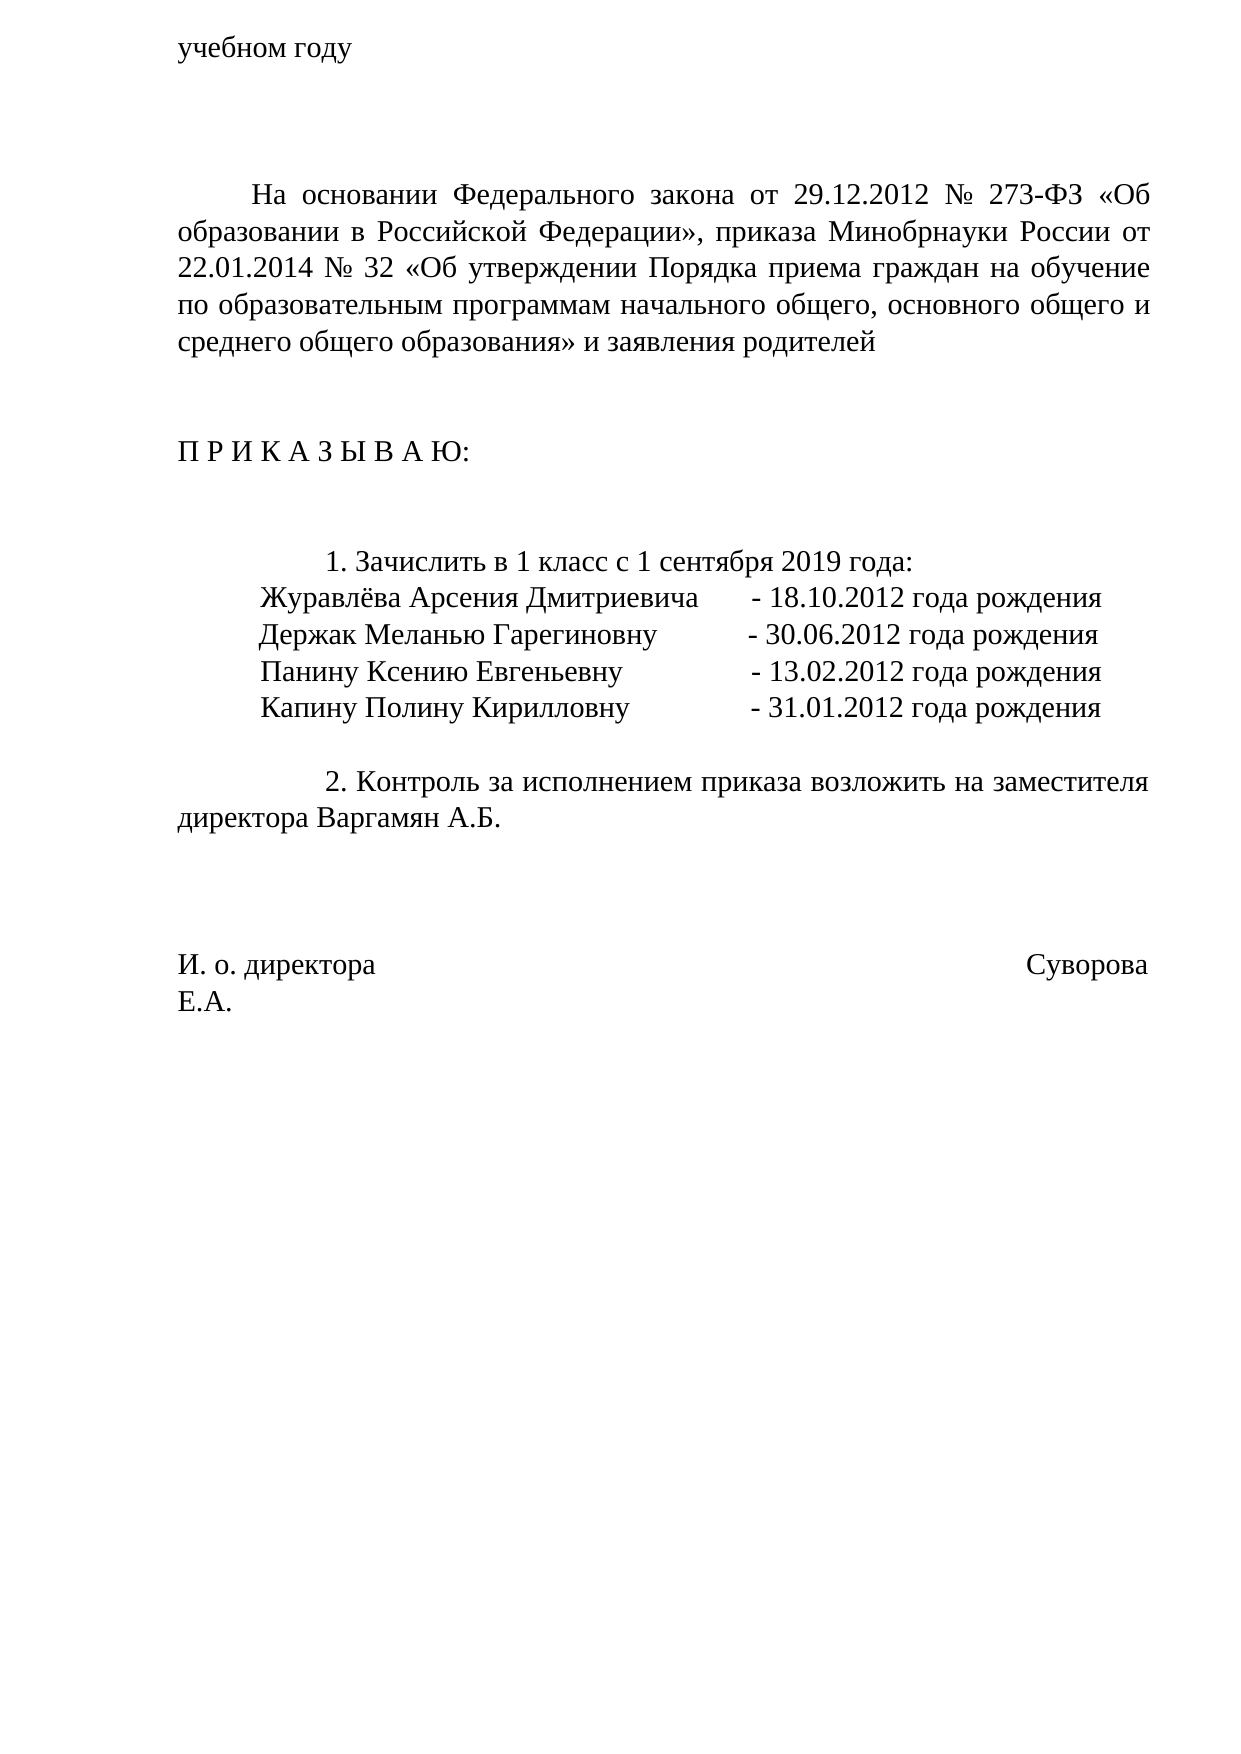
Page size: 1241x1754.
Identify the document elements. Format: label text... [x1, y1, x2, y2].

text Капину Полину Кирилловну - 31.01.2012 года рождения [177, 689, 1152, 724]
text И. о. директора Суворова Е.А. [177, 946, 1152, 1018]
text 1. Зачислить в 1 класс с 1 сентября 2019 года: [251, 543, 1152, 578]
text учебном году [177, 29, 1152, 64]
text Журавлёва Арсения Дмитриевича - 18.10.2012 года рождения [177, 579, 1152, 614]
text Держак Меланью Гарегиновну - 30.06.2012 года рождения [177, 616, 1152, 651]
text На основании Федерального закона от 29.12.2012 № 273-ФЗ «Об образовании в Российской Федерации», приказа Минобрнауки России от 22.01.2014 № 32 «Об утверждении Порядка приема граждан на обучение по образовательным программам начального общего, основного общего и среднего общего образования» и заявления родителей [177, 176, 1152, 358]
text 2. Контроль за исполнением приказа возложить на заместителя директора Варгамян А.Б. [177, 763, 1152, 834]
text П Р И К А З Ы В А Ю: [177, 433, 1152, 468]
text Панину Ксению Евгеньевну - 13.02.2012 года рождения [177, 653, 1152, 688]
